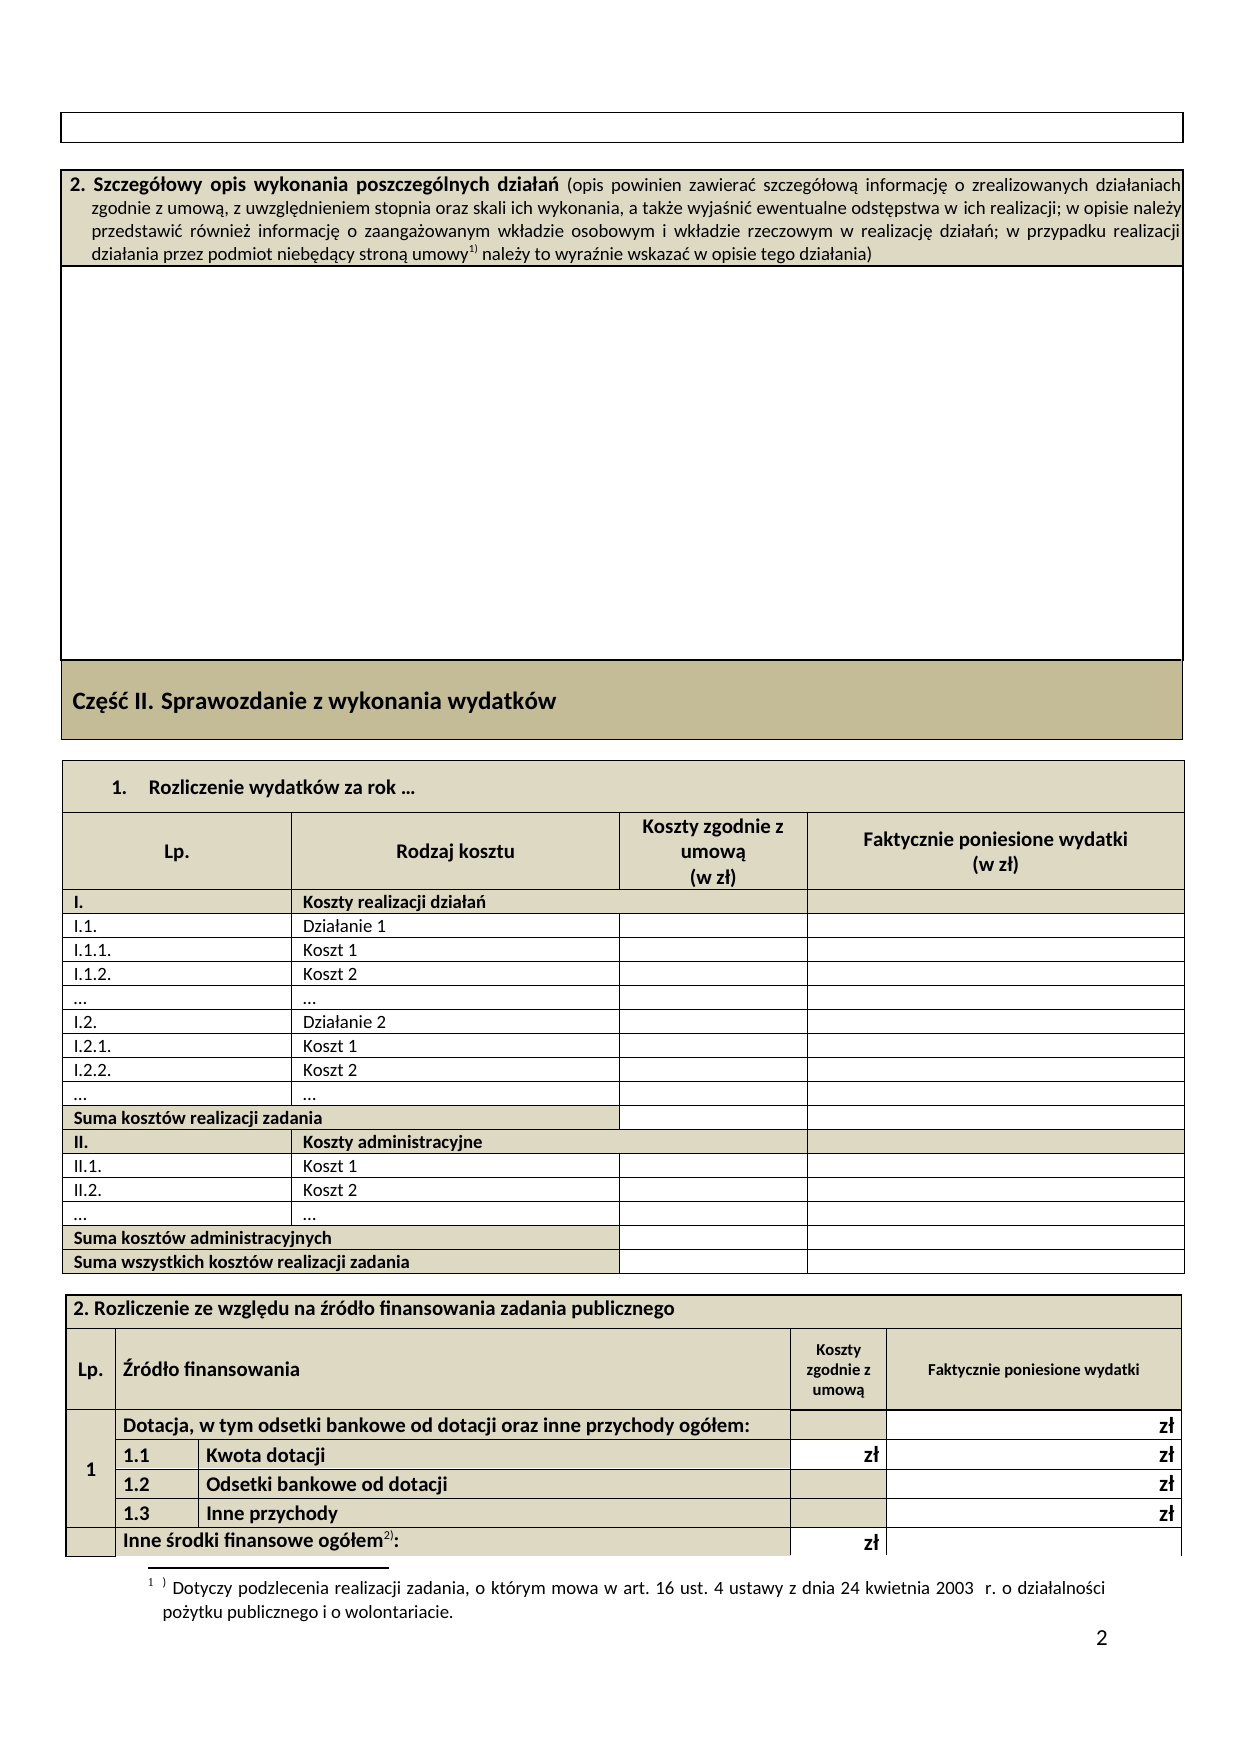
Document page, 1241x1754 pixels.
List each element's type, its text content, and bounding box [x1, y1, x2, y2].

table_cell Inne przychody [199, 1499, 790, 1527]
table_cell … [292, 986, 619, 1009]
table_cell [620, 1154, 807, 1177]
table_cell Część II. Sprawozdanie z wykonania wydatków [62, 659, 1182, 739]
table_cell I.2. [63, 1010, 291, 1033]
table_cell I.1.1. [63, 938, 291, 961]
table_cell 1.3 [116, 1499, 198, 1527]
table_cell 1 [67, 1410, 115, 1527]
table_cell 2 [67, 1528, 115, 1556]
table_header 2. Szczegółowy opis wykonania poszczególnych działań (opis powinien zawierać szczegółową informację o zrealizowanych działaniach zgodnie z umową, z uwzględnieniem stopnia oraz skali ich wykonania, a także wyjaśnić ewentualne odstępstwa w ich realizacji; w opisie należy przedstawić również informację o zaangażowanym wkładzie osobowym i wkładzie rzeczowym w realizację działań; w przypadku realizacji działania przez podmiot niebędący stroną umowy) należy to wyraźnie wskazać w opisie tego działania) [62, 171, 1182, 265]
table_cell [808, 914, 1184, 937]
table_cell Koszt 2 [292, 962, 619, 985]
table_cell Działanie 1 [292, 914, 619, 937]
table_cell zł [791, 1528, 886, 1556]
table_cell [808, 938, 1184, 961]
table_cell [62, 113, 1182, 142]
table_cell [620, 1034, 807, 1057]
table_cell [808, 1010, 1184, 1033]
table_cell I. [63, 890, 291, 913]
table_cell [808, 1226, 1184, 1249]
table_cell Dotacja, w tym odsetki bankowe od dotacji oraz inne przychody ogółem: [116, 1410, 790, 1439]
table_cell Działanie 2 [292, 1010, 619, 1033]
table_cell Faktycznie poniesione wydatki [887, 1329, 1181, 1409]
table_cell [808, 1250, 1184, 1273]
table_cell [620, 1178, 807, 1201]
table_cell [808, 1130, 1184, 1153]
table_cell Suma kosztów administracyjnych [63, 1226, 619, 1249]
table_cell zł [887, 1411, 1181, 1439]
table_cell [808, 1154, 1184, 1177]
table_cell [808, 1106, 1184, 1129]
table_cell II.1. [63, 1154, 291, 1177]
table_cell Koszt 1 [292, 1154, 619, 1177]
table_cell zł [887, 1499, 1181, 1527]
table_cell II.2. [63, 1178, 291, 1201]
table_cell Źródło finansowania [116, 1329, 790, 1409]
table_cell Koszty realizacji działań [292, 890, 807, 913]
table_cell Suma wszystkich kosztów realizacji zadania [63, 1250, 619, 1273]
table_cell I.1. [63, 914, 291, 937]
table_cell [620, 938, 807, 961]
table_cell zł [886, 1528, 1181, 1556]
table_cell [808, 1202, 1184, 1225]
table_cell Koszty administracyjne [292, 1130, 807, 1153]
table_cell Lp. [63, 813, 291, 889]
table_cell [620, 962, 807, 985]
table_cell Koszty zgodnie z umową (w zł) [620, 813, 807, 889]
table_cell Faktycznie poniesione wydatki (w zł) [808, 813, 1184, 889]
table_cell [620, 1250, 807, 1273]
table_cell 1.2 [116, 1470, 198, 1498]
table_cell … [63, 1202, 291, 1225]
table_cell I.2.2. [63, 1058, 291, 1081]
table_cell II. [63, 1130, 291, 1153]
table_cell Rodzaj kosztu [292, 813, 619, 889]
table_cell … [292, 1202, 619, 1225]
table_cell … [63, 1082, 291, 1105]
table_cell [808, 1034, 1184, 1057]
table_header Rozliczenie wydatków za rok … [63, 761, 1184, 812]
table_cell zł [887, 1470, 1181, 1498]
table_cell [808, 986, 1184, 1009]
table_cell Kwota dotacji [199, 1440, 790, 1468]
table_cell Koszty zgodnie z umową [791, 1329, 886, 1409]
table_cell Koszt 2 [292, 1178, 619, 1201]
table_cell zł [887, 1440, 1181, 1468]
table_cell [808, 1178, 1184, 1201]
table_cell Koszt 1 [292, 1034, 619, 1057]
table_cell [116, 1528, 791, 1556]
table_cell [620, 986, 807, 1009]
table_cell [620, 1058, 807, 1081]
table_cell I.1.2. [63, 962, 291, 985]
table_cell Suma kosztów realizacji zadania [63, 1106, 619, 1129]
table_cell … [292, 1082, 619, 1105]
table_cell Odsetki bankowe od dotacji [199, 1470, 790, 1498]
table_cell Lp. [67, 1329, 115, 1409]
table_cell … [63, 986, 291, 1009]
table_cell 1.1 [116, 1440, 198, 1468]
table_cell [620, 914, 807, 937]
table_cell [791, 1499, 886, 1527]
table_cell [620, 1226, 807, 1249]
table_cell [62, 267, 1182, 659]
table_cell Koszt 2 [292, 1058, 619, 1081]
table_cell [620, 1106, 807, 1129]
table_cell [808, 962, 1184, 985]
table_cell [808, 1058, 1184, 1081]
table_cell [620, 1010, 807, 1033]
table_cell Koszt 1 [292, 938, 619, 961]
table_cell [808, 1082, 1184, 1105]
table_cell [620, 1082, 807, 1105]
table_cell [791, 1470, 886, 1498]
table_cell I.2.1. [63, 1034, 291, 1057]
table_cell [620, 1202, 807, 1225]
table_cell zł [791, 1440, 886, 1468]
table_cell [791, 1411, 886, 1439]
table_header 2. Rozliczenie ze względu na źródło finansowania zadania publicznego [67, 1296, 1181, 1328]
table_cell [808, 890, 1184, 913]
